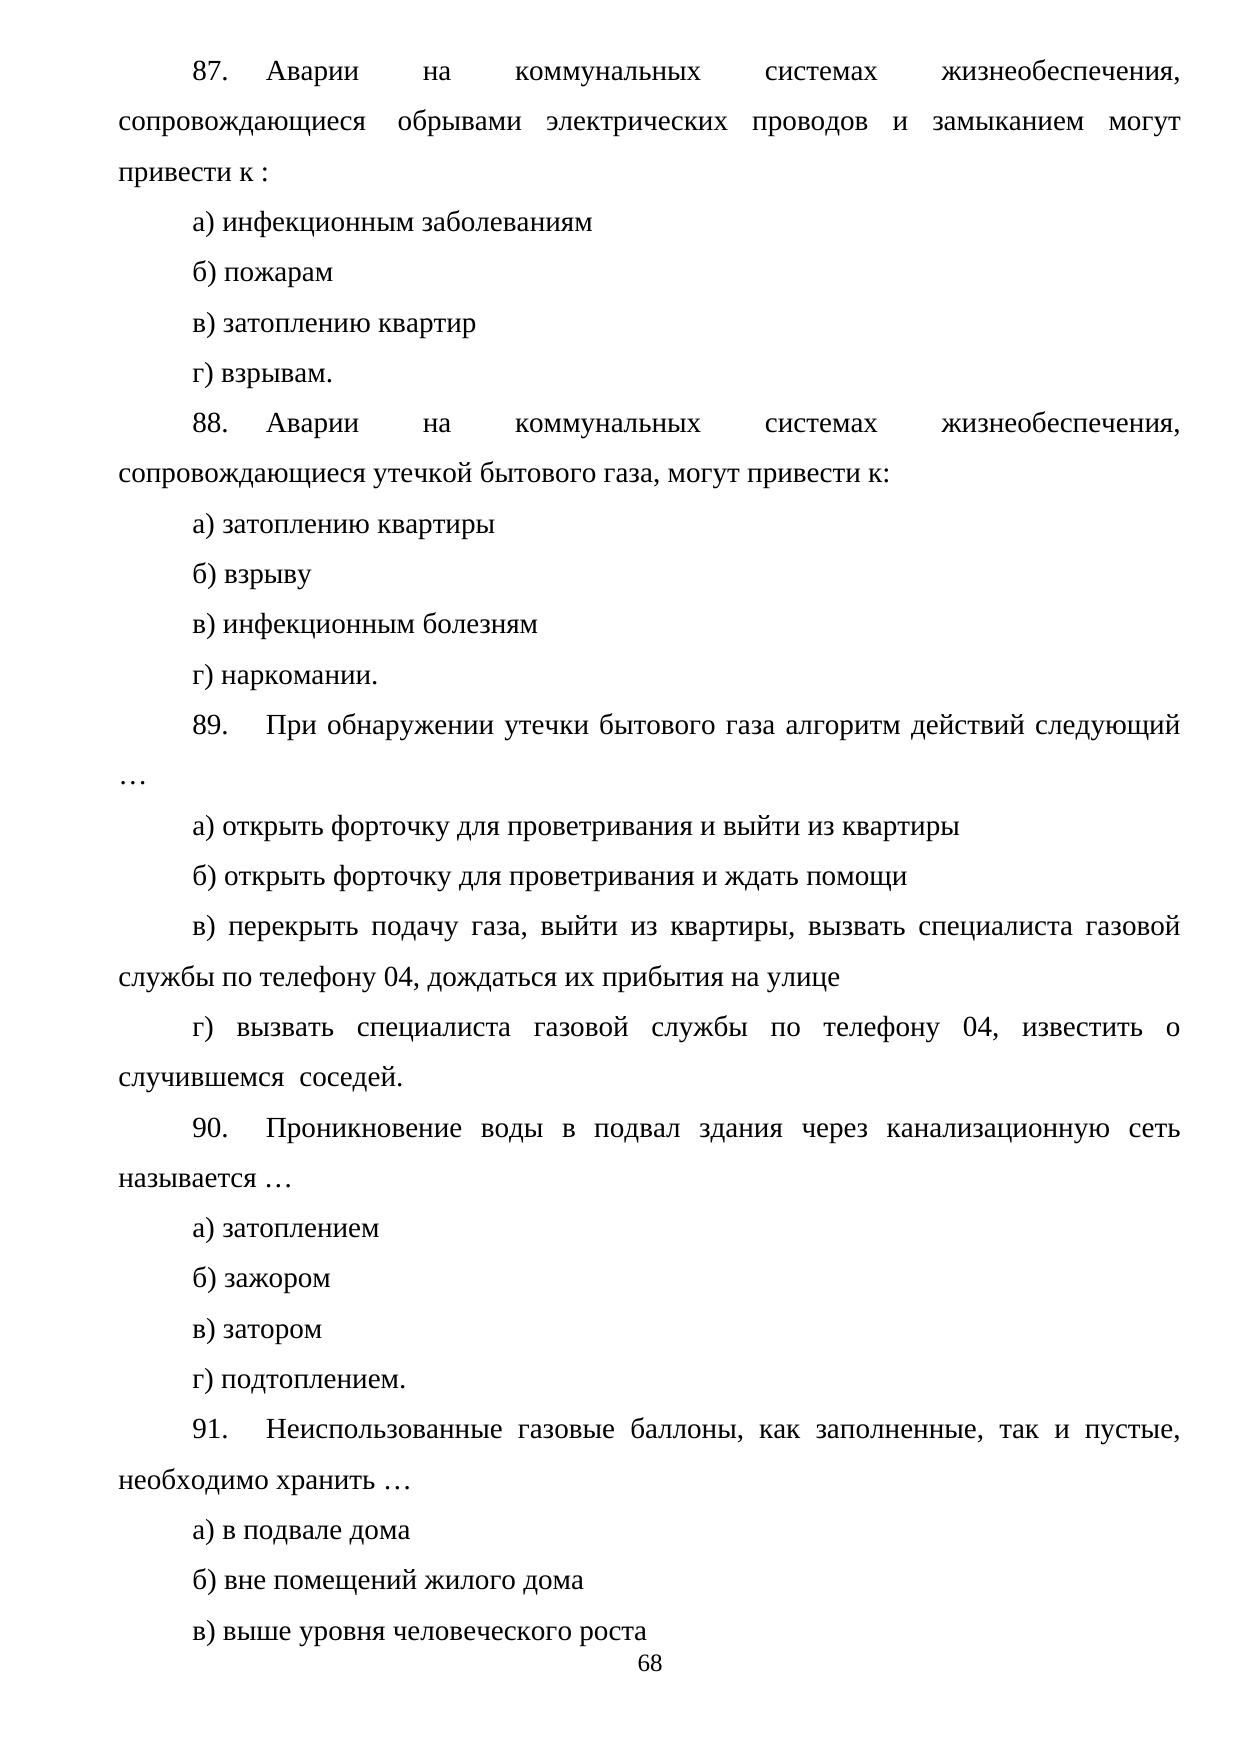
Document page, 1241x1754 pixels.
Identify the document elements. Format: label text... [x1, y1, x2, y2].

list При обнаружении утечки бытового газа алгоритм действий следующий … [118, 707, 1181, 791]
list Аварии на коммунальных системах жизнеобеспечения, сопровождающиеся обрывами электрических проводов и замыканием могут привести к : [118, 53, 1181, 187]
list Неиспользованные газовые баллоны, как заполненные, так и пустые, необходимо хранить … [118, 1412, 1181, 1495]
text в) затором [118, 1311, 1181, 1344]
text б) зажором [118, 1261, 1181, 1294]
text б) взрыву [118, 556, 1181, 590]
text а) открыть форточку для проветривания и выйти из квартиры [118, 808, 1181, 841]
text в) инфекционным болезням [118, 607, 1181, 640]
text г) наркомании. [118, 657, 1181, 690]
text а) инфекционным заболеваниям [118, 204, 1181, 238]
text г) подтоплением. [118, 1361, 1181, 1395]
list Проникновение воды в подвал здания через канализационную сеть называется … [118, 1110, 1181, 1193]
text г) вызвать специалиста газовой службы по телефону 04, известить о случившемся соседей. [118, 1009, 1181, 1093]
text б) пожарам [118, 254, 1181, 288]
text а) затоплением [118, 1210, 1181, 1244]
text г) взрывам. [118, 355, 1181, 388]
list Аварии на коммунальных системах жизнеобеспечения, сопровождающиеся утечкой бытового газа, могут привести к: [118, 405, 1181, 489]
text а) затоплению квартиры [118, 506, 1181, 539]
text б) вне помещений жилого дома [118, 1562, 1181, 1596]
text в) выше уровня человеческого роста [118, 1613, 1181, 1646]
text в) перекрыть подачу газа, выйти из квартиры, вызвать специалиста газовой службы по телефону 04, дождаться их прибытия на улице [118, 908, 1181, 992]
text б) открыть форточку для проветривания и ждать помощи [118, 858, 1181, 892]
text в) затоплению квартир [118, 305, 1181, 338]
text а) в подвале дома [118, 1512, 1181, 1546]
